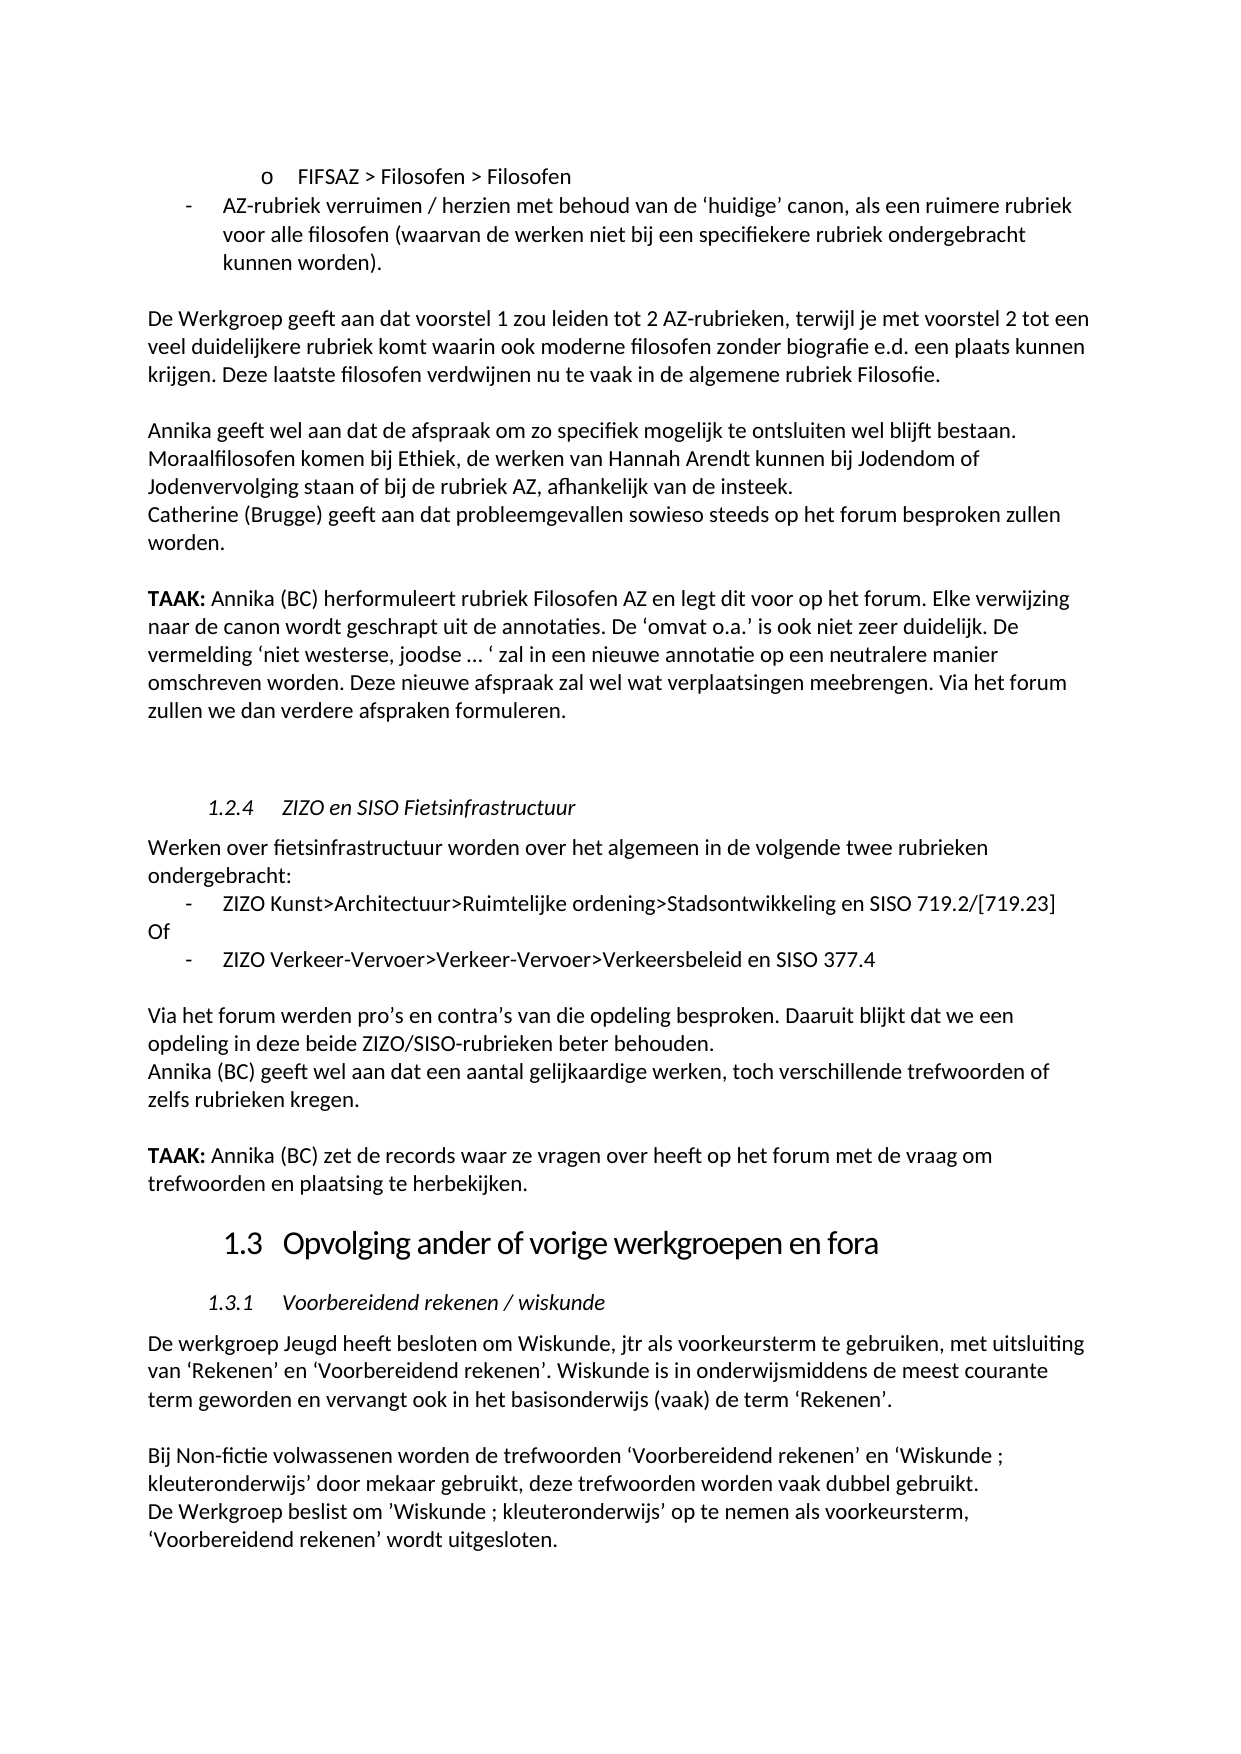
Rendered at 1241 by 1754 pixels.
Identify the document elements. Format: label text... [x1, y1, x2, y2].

list ZIZO Kunst>Architectuur>Ruimtelijke ordening>Stadsontwikkeling en SISO 719.2/[719.23] [185, 889, 1092, 917]
subtitle Opvolging ander of vorige werkgroepen en fora [223, 1222, 1092, 1263]
subtitle Voorbereidend rekenen / wiskunde [207, 1288, 1092, 1316]
text TAAK: Annika (BC) zet de records waar ze vragen over heeft op het forum met de vraag om trefwoorden en plaatsing te herbekijken. [148, 1141, 1092, 1197]
text Annika (BC) geeft wel aan dat een aantal gelijkaardige werken, toch verschillende trefwoorden of zelfs rubrieken kregen. [148, 1057, 1092, 1113]
text Bij Non-fictie volwassenen worden de trefwoorden ‘Voorbereidend rekenen’ en ‘Wiskunde ; kleuteronderwijs’ door mekaar gebruikt, deze trefwoorden worden vaak dubbel gebruikt. De Werkgroep beslist om ’Wiskunde ; kleuteronderwijs’ op te nemen als voorkeursterm, ‘Voorbereidend rekenen’ wordt uitgesloten. [148, 1441, 1092, 1553]
text De werkgroep Jeugd heeft besloten om Wiskunde, jtr als voorkeursterm te gebruiken, met uitsluiting van ‘Rekenen’ en ‘Voorbereidend rekenen’. Wiskunde is in onderwijsmiddens de meest courante term geworden en vervangt ook in het basisonderwijs (vaak) de term ‘Rekenen’. [148, 1329, 1092, 1413]
text De Werkgroep geeft aan dat voorstel 1 zou leiden tot 2 AZ-rubrieken, terwijl je met voorstel 2 tot een veel duidelijkere rubriek komt waarin ook moderne filosofen zonder biografie e.d. een plaats kunnen krijgen. Deze laatste filosofen verdwijnen nu te vaak in de algemene rubriek Filosofie. [148, 304, 1092, 388]
list ZIZO Verkeer-Vervoer>Verkeer-Vervoer>Verkeersbeleid en SISO 377.4 [185, 945, 1092, 973]
text Of [148, 917, 1092, 945]
list FIFSAZ > Filosofen > Filosofen [260, 162, 1092, 192]
subtitle ZIZO en SISO Fietsinfrastructuur [207, 793, 1092, 821]
text Via het forum werden pro’s en contra’s van die opdeling besproken. Daaruit blijkt dat we een opdeling in deze beide ZIZO/SISO-rubrieken beter behouden. [148, 1001, 1092, 1057]
list AZ-rubriek verruimen / herzien met behoud van de ‘huidige’ canon, als een ruimere rubriek voor alle filosofen (waarvan de werken niet bij een specifiekere rubriek ondergebracht kunnen worden). [185, 192, 1092, 276]
text Werken over fietsinfrastructuur worden over het algemeen in de volgende twee rubrieken ondergebracht: [148, 833, 1092, 889]
text Catherine (Brugge) geeft aan dat probleemgevallen sowieso steeds op het forum besproken zullen worden. [148, 500, 1092, 556]
text TAAK: Annika (BC) herformuleert rubriek Filosofen AZ en legt dit voor op het forum. Elke verwijzing naar de canon wordt geschrapt uit de annotaties. De ‘omvat o.a.’ is ook niet zeer duidelijk. De vermelding ‘niet westerse, joodse … ‘ zal in een nieuwe annotatie op een neutralere manier omschreven worden. Deze nieuwe afspraak zal wel wat verplaatsingen meebrengen. Via het forum zullen we dan verdere afspraken formuleren. [148, 584, 1092, 724]
text Annika geeft wel aan dat de afspraak om zo specifiek mogelijk te ontsluiten wel blijft bestaan. Moraalfilosofen komen bij Ethiek, de werken van Hannah Arendt kunnen bij Jodendom of Jodenvervolging staan of bij de rubriek AZ, afhankelijk van de insteek. [148, 416, 1092, 500]
